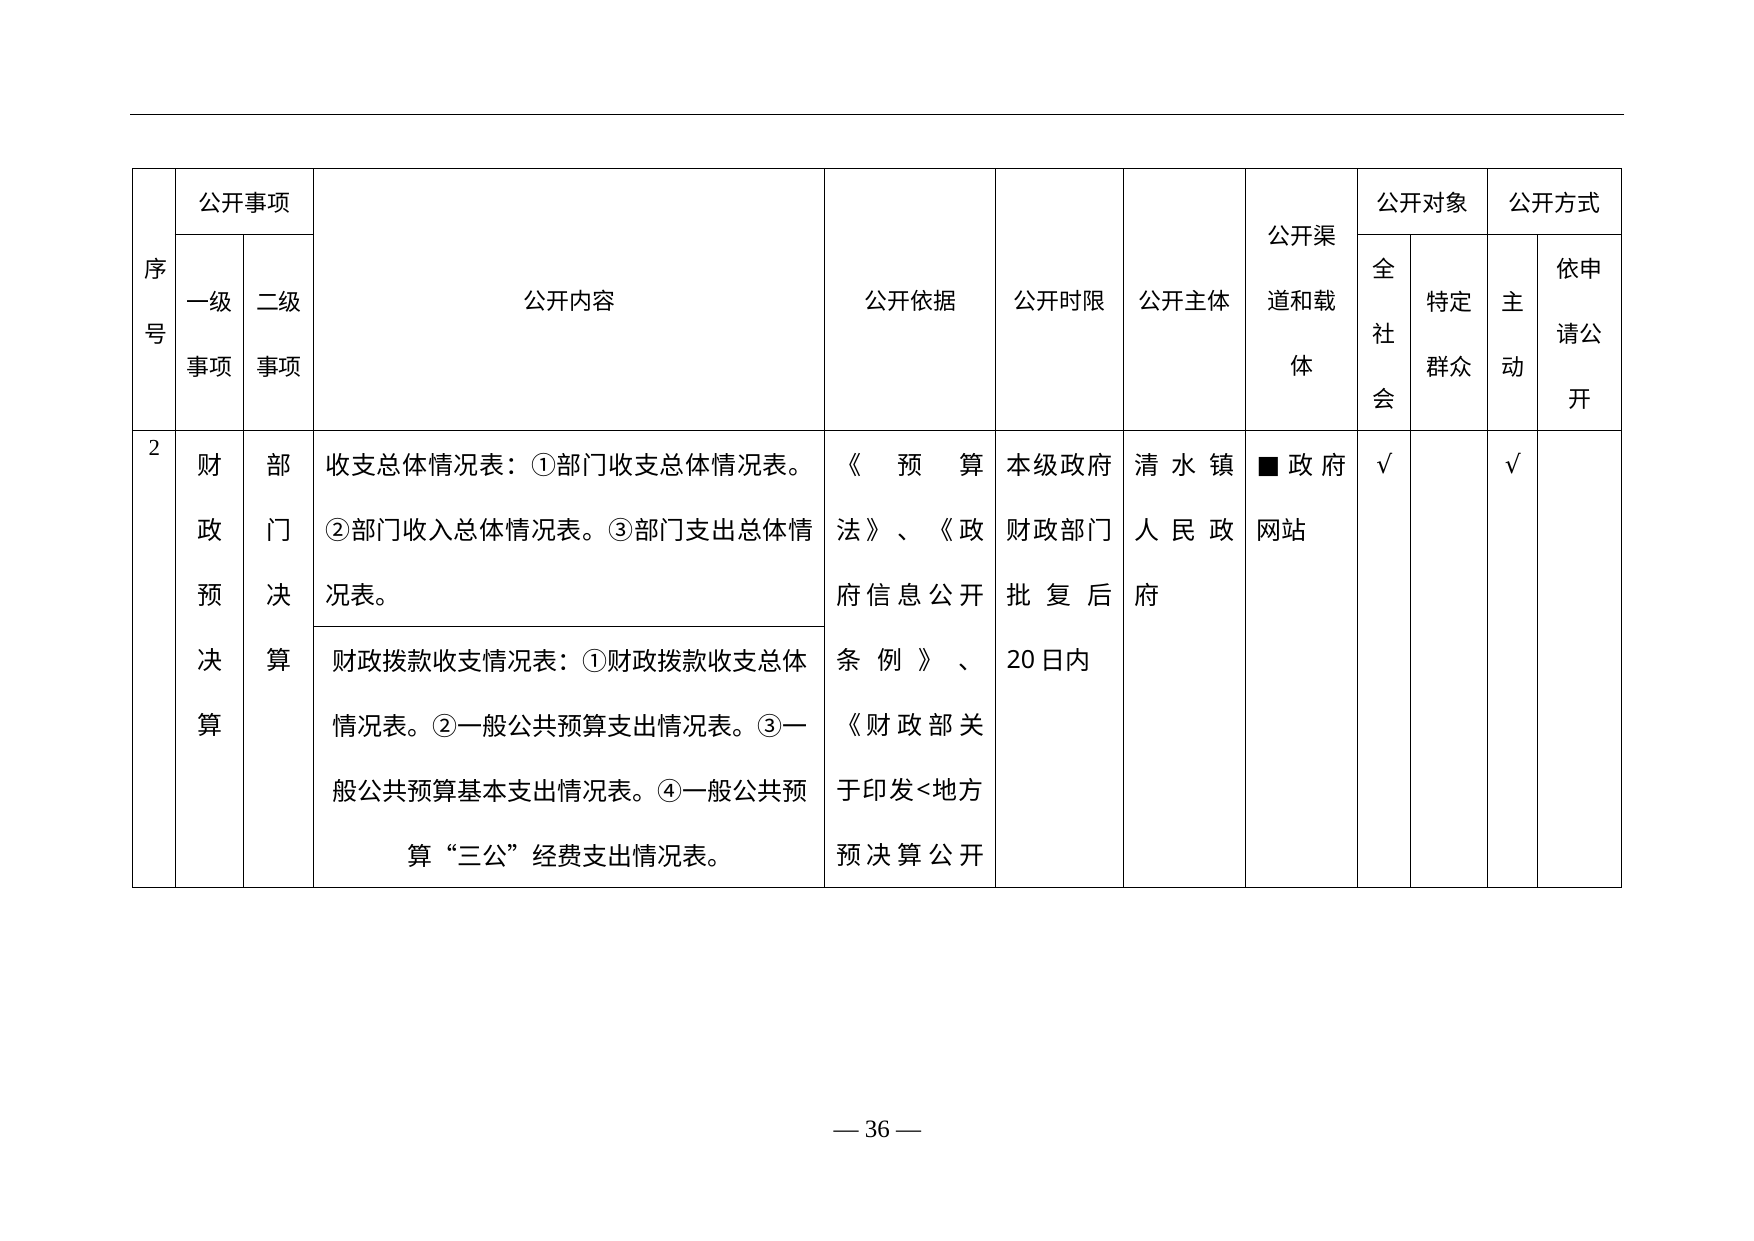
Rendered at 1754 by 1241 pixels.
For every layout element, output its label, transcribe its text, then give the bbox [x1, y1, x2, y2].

table_cell √ [1488, 431, 1537, 887]
table_cell √ [1358, 431, 1410, 887]
table_cell 本级政府财政部门批复后20日内 [996, 431, 1123, 887]
table_cell 特定群众 [1411, 235, 1487, 430]
table_header 公开依据 [825, 169, 995, 430]
table_cell 一级事项 [176, 235, 243, 430]
table_cell 依申请公开 [1538, 235, 1621, 430]
table_header 公开内容 [314, 169, 824, 430]
table_cell 2 [133, 431, 175, 887]
table_cell ■政府网站 [1246, 431, 1357, 887]
table_cell 二级事项 [244, 235, 313, 430]
table_header 公开对象 [1358, 169, 1487, 234]
table_header 公开时限 [996, 169, 1123, 430]
table_cell [1538, 431, 1621, 887]
table_cell 收支总体情况表：①部门收支总体情况表。②部门收入总体情况表。③部门支出总体情况表。 [314, 431, 824, 626]
table_header 公开渠道和载体 [1246, 169, 1357, 430]
table_header 公开主体 [1124, 169, 1245, 430]
table_cell 全社会 [1358, 235, 1410, 430]
table_cell 部门 决算 [244, 431, 313, 887]
table_cell 财政预决算 [176, 431, 243, 887]
table_cell 主动 [1488, 235, 1537, 430]
table_cell [1411, 431, 1487, 887]
table_cell 清水镇人民政府 [1124, 431, 1245, 887]
table_header 公开方式 [1488, 169, 1621, 234]
table_cell 《预算法》、《政府信息公开条例》、《财政部关于印发<地方预决算公开操作规程的通知>》等法律法规和文件规定 [825, 431, 995, 887]
table_cell 财政拨款收支情况表：①财政拨款收支总体情况表。②一般公共预算支出情况表。③一般公共预算基本支出情况表。④一般公共预算“三公”经费支出情况表。 [314, 627, 824, 887]
table_header 序号 [133, 169, 175, 430]
table_header 公开事项 [176, 169, 313, 234]
